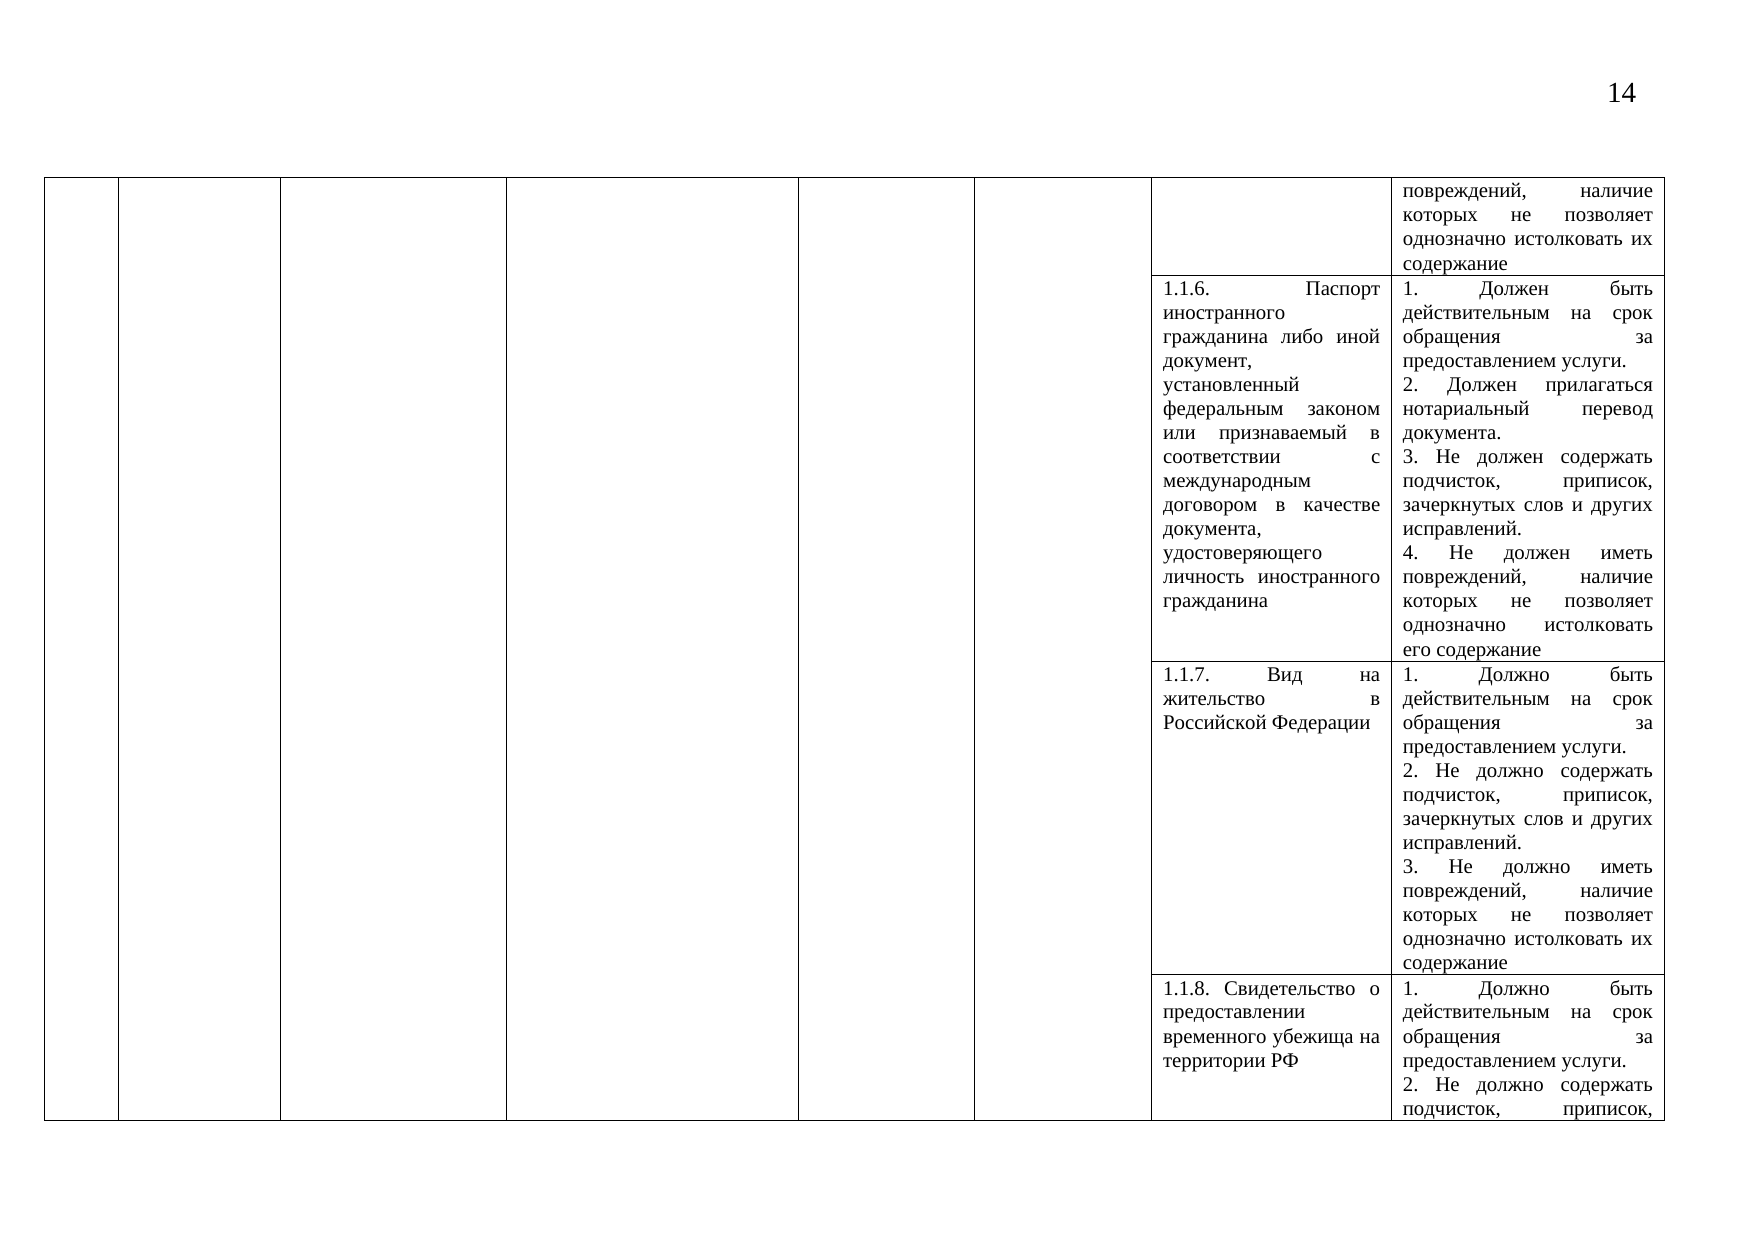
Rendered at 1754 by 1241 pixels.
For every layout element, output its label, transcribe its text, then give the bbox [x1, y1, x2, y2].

table_cell 1. Должен быть действительным на срок обращения за предоставлением услуги. 2. Должен прилагаться нотариальный перевод документа. 3. Не должен содержать подчисток, приписок, зачеркнутых слов и других исправлений. 4. Не должен иметь повреждений, наличие которых не позволяет однозначно истолковать его содержание [1392, 276, 1664, 661]
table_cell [1392, 178, 1664, 274]
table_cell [1152, 975, 1391, 1120]
table_cell 1.1.6. Паспорт иностранного гражданина либо иной документ, установленный федеральным законом или признаваемый в соответствии с международным договором в качестве документа, удостоверяющего личность иностранного гражданина [1152, 276, 1391, 661]
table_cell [1152, 178, 1391, 274]
table_cell 1.1.7. Вид на жительство в Российской Федерации [1152, 662, 1391, 974]
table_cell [1392, 975, 1664, 1120]
